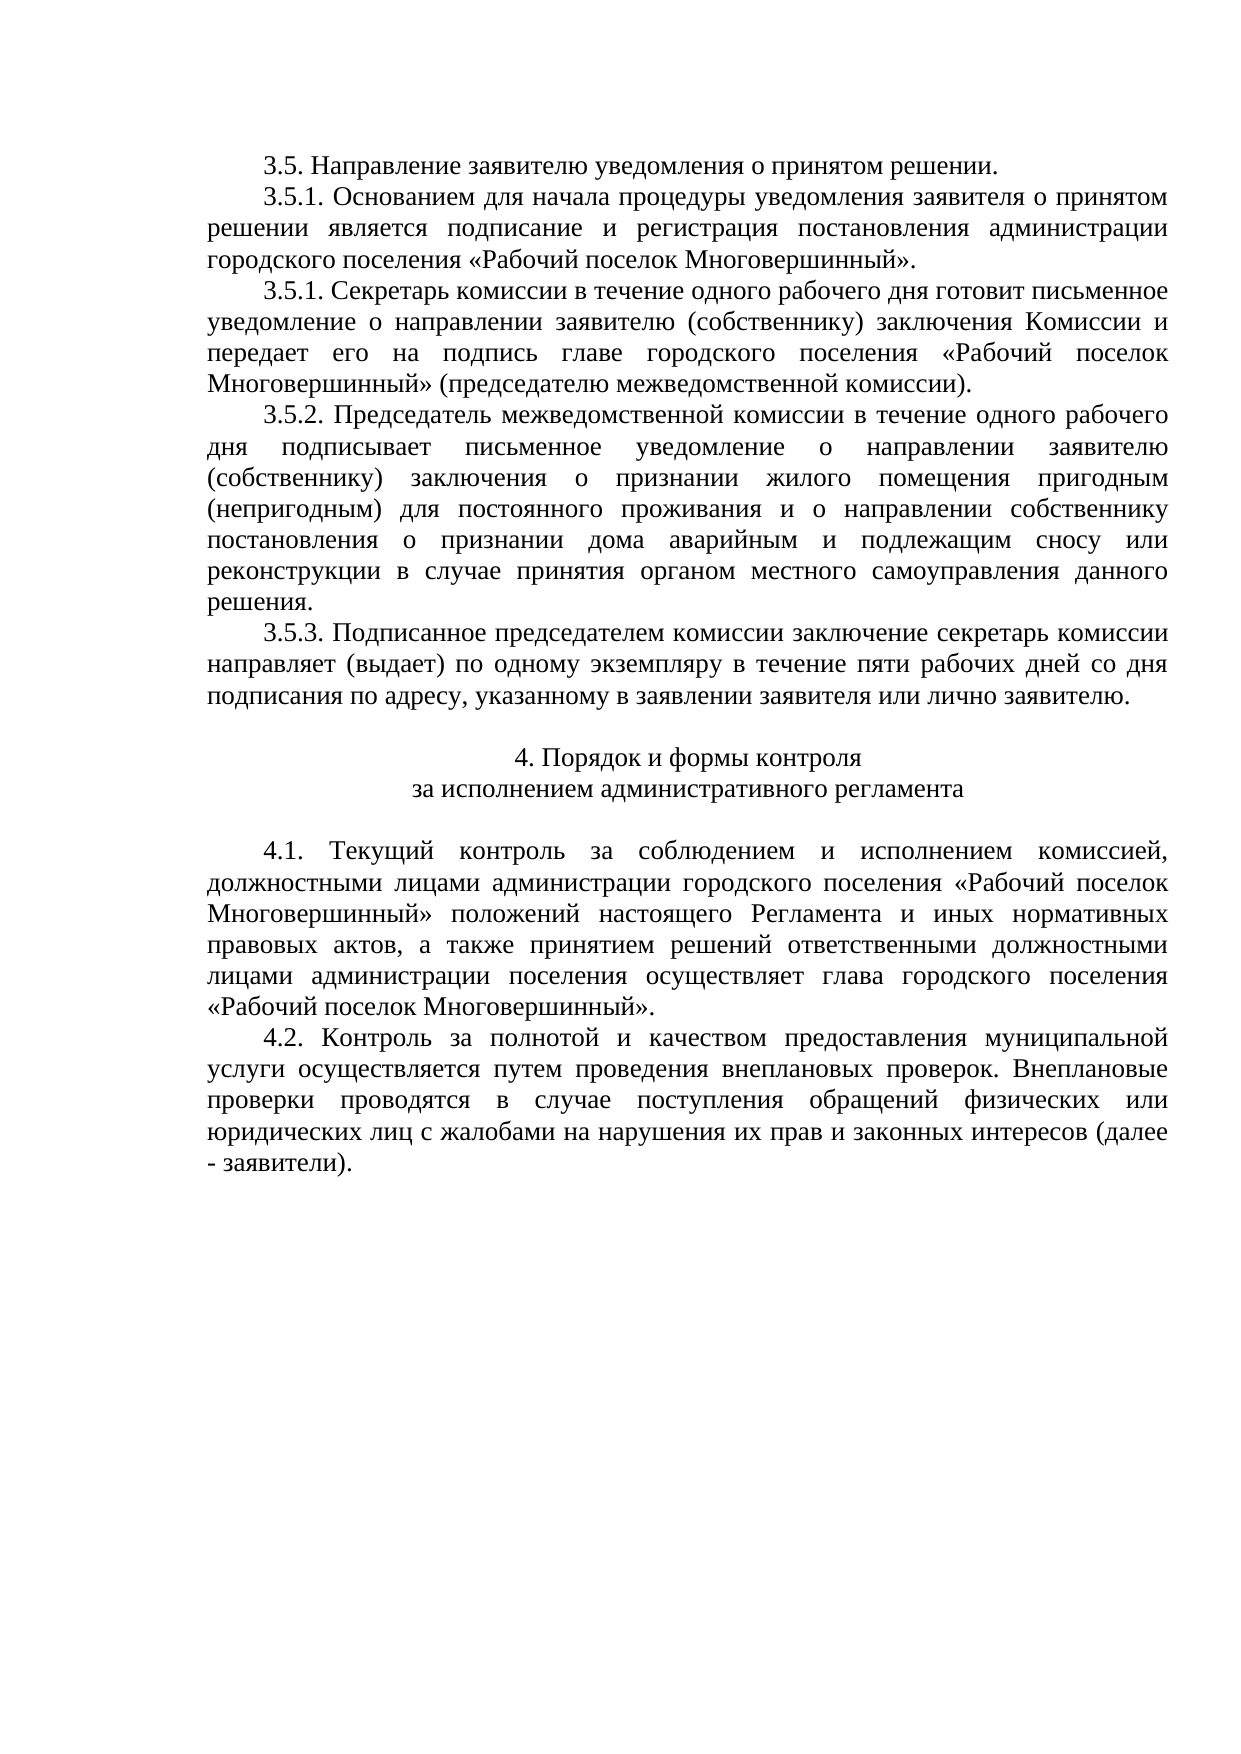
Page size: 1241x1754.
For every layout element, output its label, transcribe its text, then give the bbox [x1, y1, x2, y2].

text 3.5.2. Председатель межведомственной комиссии в течение одного рабочего дня подписывает письменное уведомление о направлении заявителю (собственнику) заключения о признании жилого помещения пригодным (непригодным) для постоянного проживания и о направлении собственнику постановления о признании дома аварийным и подлежащим сносу или реконструкции в случае принятия органом местного самоуправления данного решения. [207, 398, 1169, 616]
text 4. Порядок и формы контроля [207, 741, 1169, 772]
text 3.5.3. Подписанное председателем комиссии заключение секретарь комиссии направляет (выдает) по одному экземпляру в течение пяти рабочих дней со дня подписания по адресу, указанному в заявлении заявителя или лично заявителю. [207, 616, 1169, 710]
text за исполнением административного регламента [207, 772, 1169, 803]
text 4.1. Текущий контроль за соблюдением и исполнением комиссией, должностными лицами администрации городского поселения «Рабочий поселок Многовершинный» положений настоящего Регламента и иных нормативных правовых актов, а также принятием решений ответственными должностными лицами администрации поселения осуществляет глава городского поселения «Рабочий поселок Многовершинный». [207, 834, 1169, 1021]
text 3.5. Направление заявителю уведомления о принятом решении. [207, 149, 1169, 180]
text 4.2. Контроль за полнотой и качеством предоставления муниципальной услуги осуществляется путем проведения внеплановых проверок. Внеплановые проверки проводятся в случае поступления обращений физических или юридических лиц с жалобами на нарушения их прав и законных интересов (далее - заявители). [207, 1021, 1169, 1177]
text 3.5.1. Секретарь комиссии в течение одного рабочего дня готовит письменное уведомление о направлении заявителю (собственнику) заключения Комиссии и передает его на подпись главе городского поселения «Рабочий поселок Многовершинный» (председателю межведомственной комиссии). [207, 274, 1169, 398]
text 3.5.1. Основанием для начала процедуры уведомления заявителя о принятом решении является подписание и регистрация постановления администрации городского поселения «Рабочий поселок Многовершинный». [207, 180, 1169, 274]
